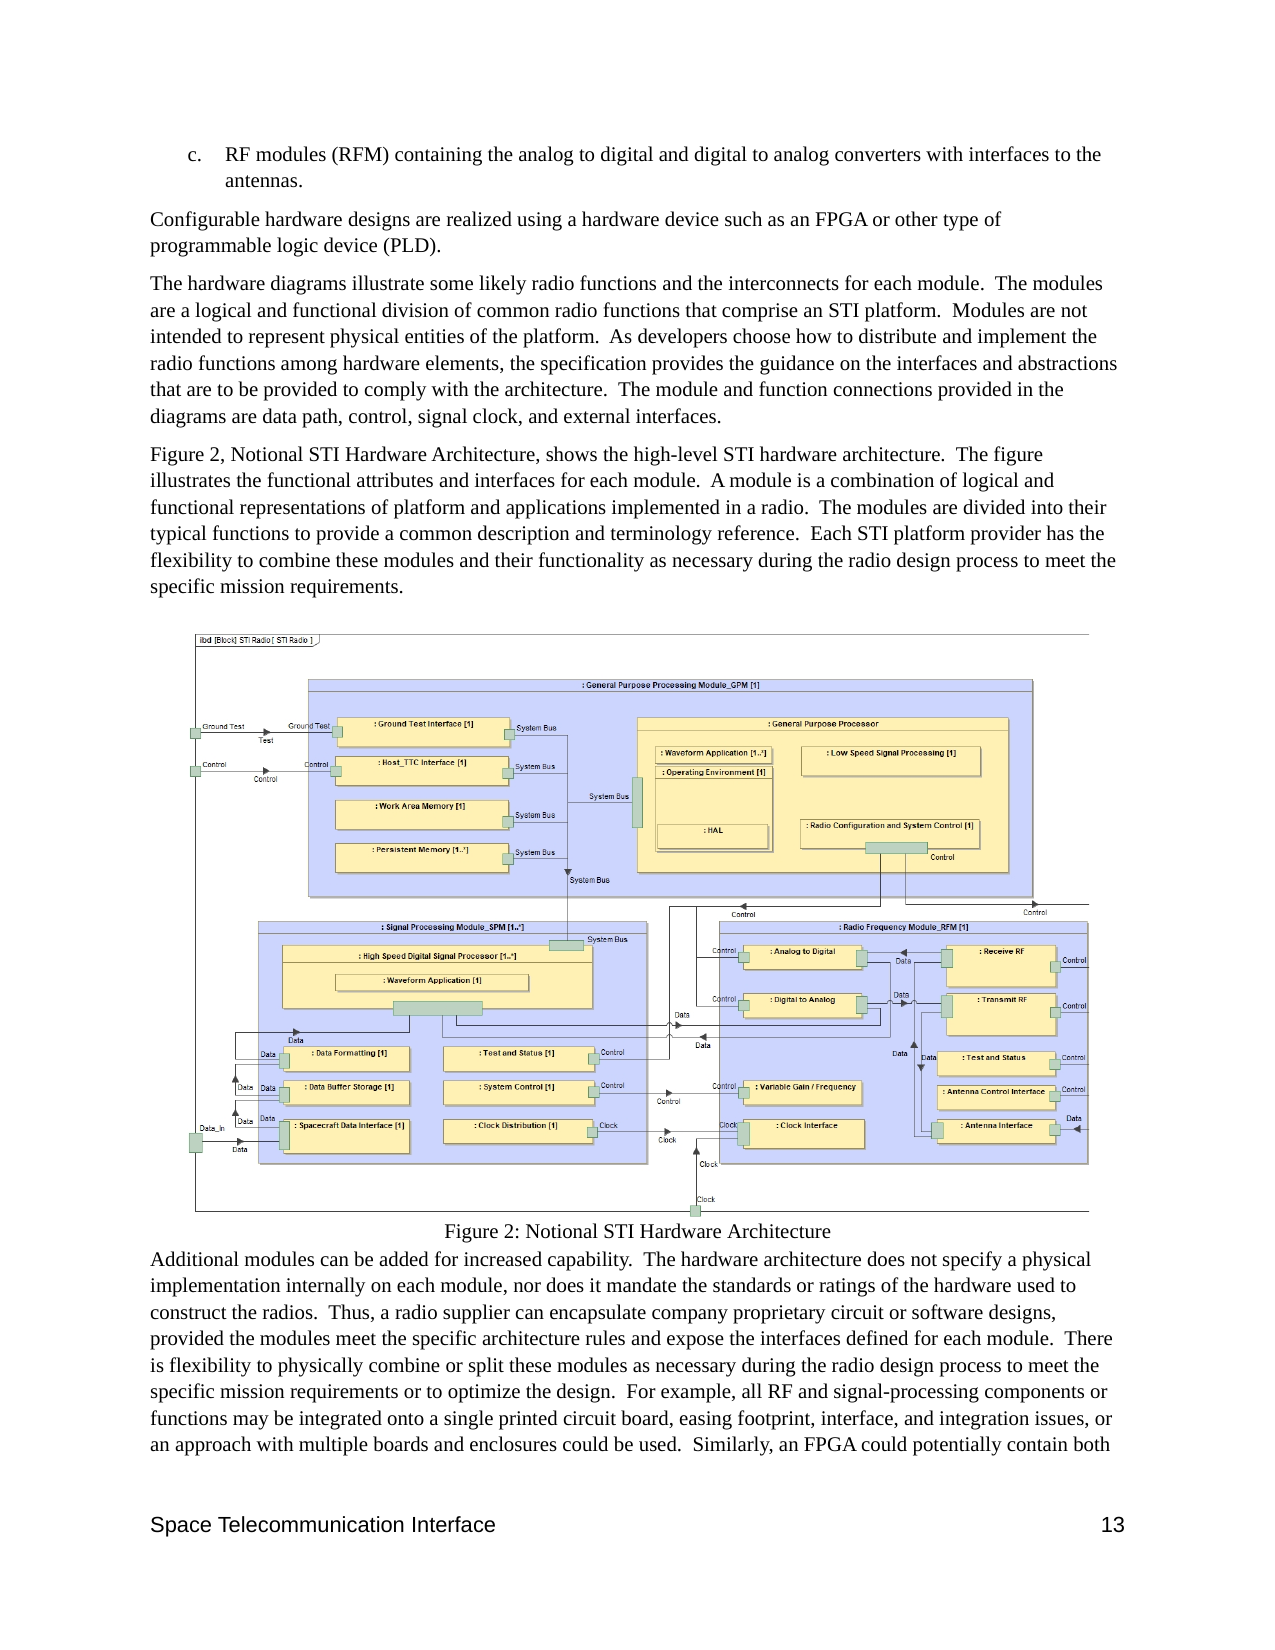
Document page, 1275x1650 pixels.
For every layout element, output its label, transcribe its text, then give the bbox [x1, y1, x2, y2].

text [150, 612, 1125, 1456]
picture [186, 630, 1090, 1219]
text Configurable hardware designs are realized using a hardware device such as an FPGA or other type of programmable logic device (PLD). [150, 207, 1125, 257]
text Figure 2, Notional STI Hardware Architecture, shows the high-level STI hardware architecture. The figure illustrates the functional attributes and interfaces for each module. A module is a combination of logical and functional representations of platform and applications implemented in a radio. The modules are divided into their typical functions to provide a common description and terminology reference. Each STI platform provider has the flexibility to combine these modules and their functionality as necessary during the radio design process to meet the specific mission requirements. [150, 442, 1125, 598]
list RF modules (RFM) containing the analog to digital and digital to analog converters with interfaces to the antennas. [187, 142, 1125, 192]
text The hardware diagrams illustrate some likely radio functions and the interconnects for each module. The modules are a logical and functional division of common radio functions that comprise an STI platform. Modules are not intended to represent physical entities of the platform. As developers choose how to distribute and implement the radio functions among hardware elements, the specification provides the guidance on the interfaces and abstractions that are to be provided to comply with the architecture. The module and function connections provided in the diagrams are data path, control, signal clock, and external interfaces. [150, 271, 1125, 428]
